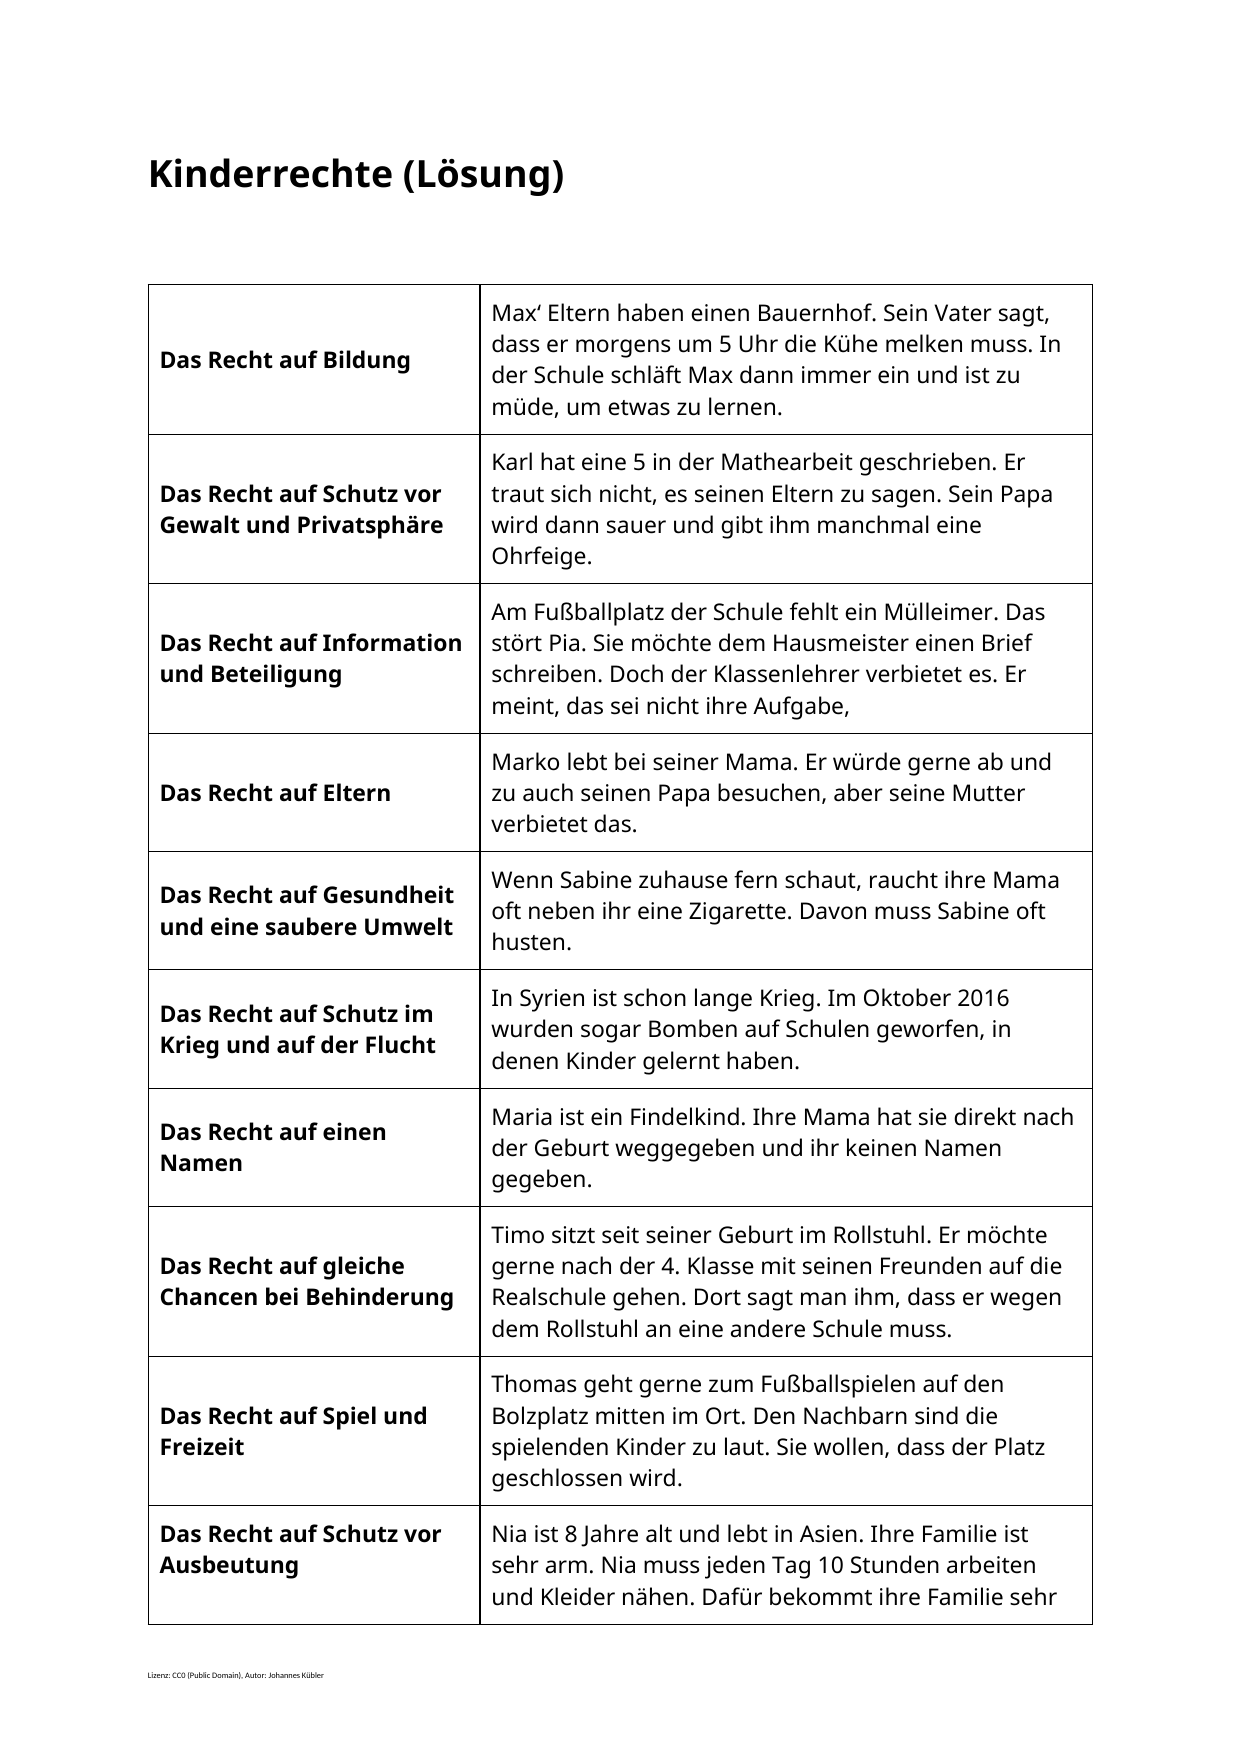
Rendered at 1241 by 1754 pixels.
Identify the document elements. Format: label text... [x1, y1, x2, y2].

table_cell Das Recht auf Spiel und Freizeit [149, 1357, 479, 1505]
table_cell Am Fußballplatz der Schule fehlt ein Mülleimer. Das stört Pia. Sie möchte dem Hausmeister einen Brief schreiben. Doch der Klassenlehrer verbietet es. Er meint, das sei nicht ihre Aufgabe, [481, 584, 1092, 733]
table_cell Das Recht auf Gesundheit und eine saubere Umwelt [149, 852, 479, 969]
table_cell Maria ist ein Findelkind. Ihre Mama hat sie direkt nach der Geburt weggegeben und ihr keinen Namen gegeben. [481, 1089, 1092, 1206]
table_cell Das Recht auf Schutz vor Gewalt und Privatsphäre [149, 435, 479, 583]
table_cell Das Recht auf gleiche Chancen bei Behinderung [149, 1207, 479, 1356]
table_cell Das Recht auf Eltern [149, 734, 479, 851]
table_cell Das Recht auf Information und Beteiligung [149, 584, 479, 733]
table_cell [149, 1506, 479, 1623]
table_cell In Syrien ist schon lange Krieg. Im Oktober 2016 wurden sogar Bomben auf Schulen geworfen, in denen Kinder gelernt haben. [481, 970, 1092, 1088]
table_cell Marko lebt bei seiner Mama. Er würde gerne ab und zu auch seinen Papa besuchen, aber seine Mutter verbietet das. [481, 734, 1092, 851]
table_header Das Recht auf Bildung [149, 285, 479, 433]
table_cell Wenn Sabine zuhause fern schaut, raucht ihre Mama oft neben ihr eine Zigarette. Davon muss Sabine oft husten. [481, 852, 1092, 969]
table_cell Das Recht auf Schutz im Krieg und auf der Flucht [149, 970, 479, 1088]
table_header Max‘ Eltern haben einen Bauernhof. Sein Vater sagt, dass er morgens um 5 Uhr die Kühe melken muss. In der Schule schläft Max dann immer ein und ist zu müde, um etwas zu lernen. [481, 285, 1092, 433]
table_cell Thomas geht gerne zum Fußballspielen auf den Bolzplatz mitten im Ort. Den Nachbarn sind die spielenden Kinder zu laut. Sie wollen, dass der Platz geschlossen wird. [481, 1357, 1092, 1505]
table_cell Das Recht auf einen Namen [149, 1089, 479, 1206]
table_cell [481, 1506, 1092, 1623]
table_cell Karl hat eine 5 in der Mathearbeit geschrieben. Er traut sich nicht, es seinen Eltern zu sagen. Sein Papa wird dann sauer und gibt ihm manchmal eine Ohrfeige. [481, 435, 1092, 583]
table_cell Timo sitzt seit seiner Geburt im Rollstuhl. Er möchte gerne nach der 4. Klasse mit seinen Freunden auf die Realschule gehen. Dort sagt man ihm, dass er wegen dem Rollstuhl an eine andere Schule muss. [481, 1207, 1092, 1356]
text Kinderrechte (Lösung) [148, 148, 1093, 199]
